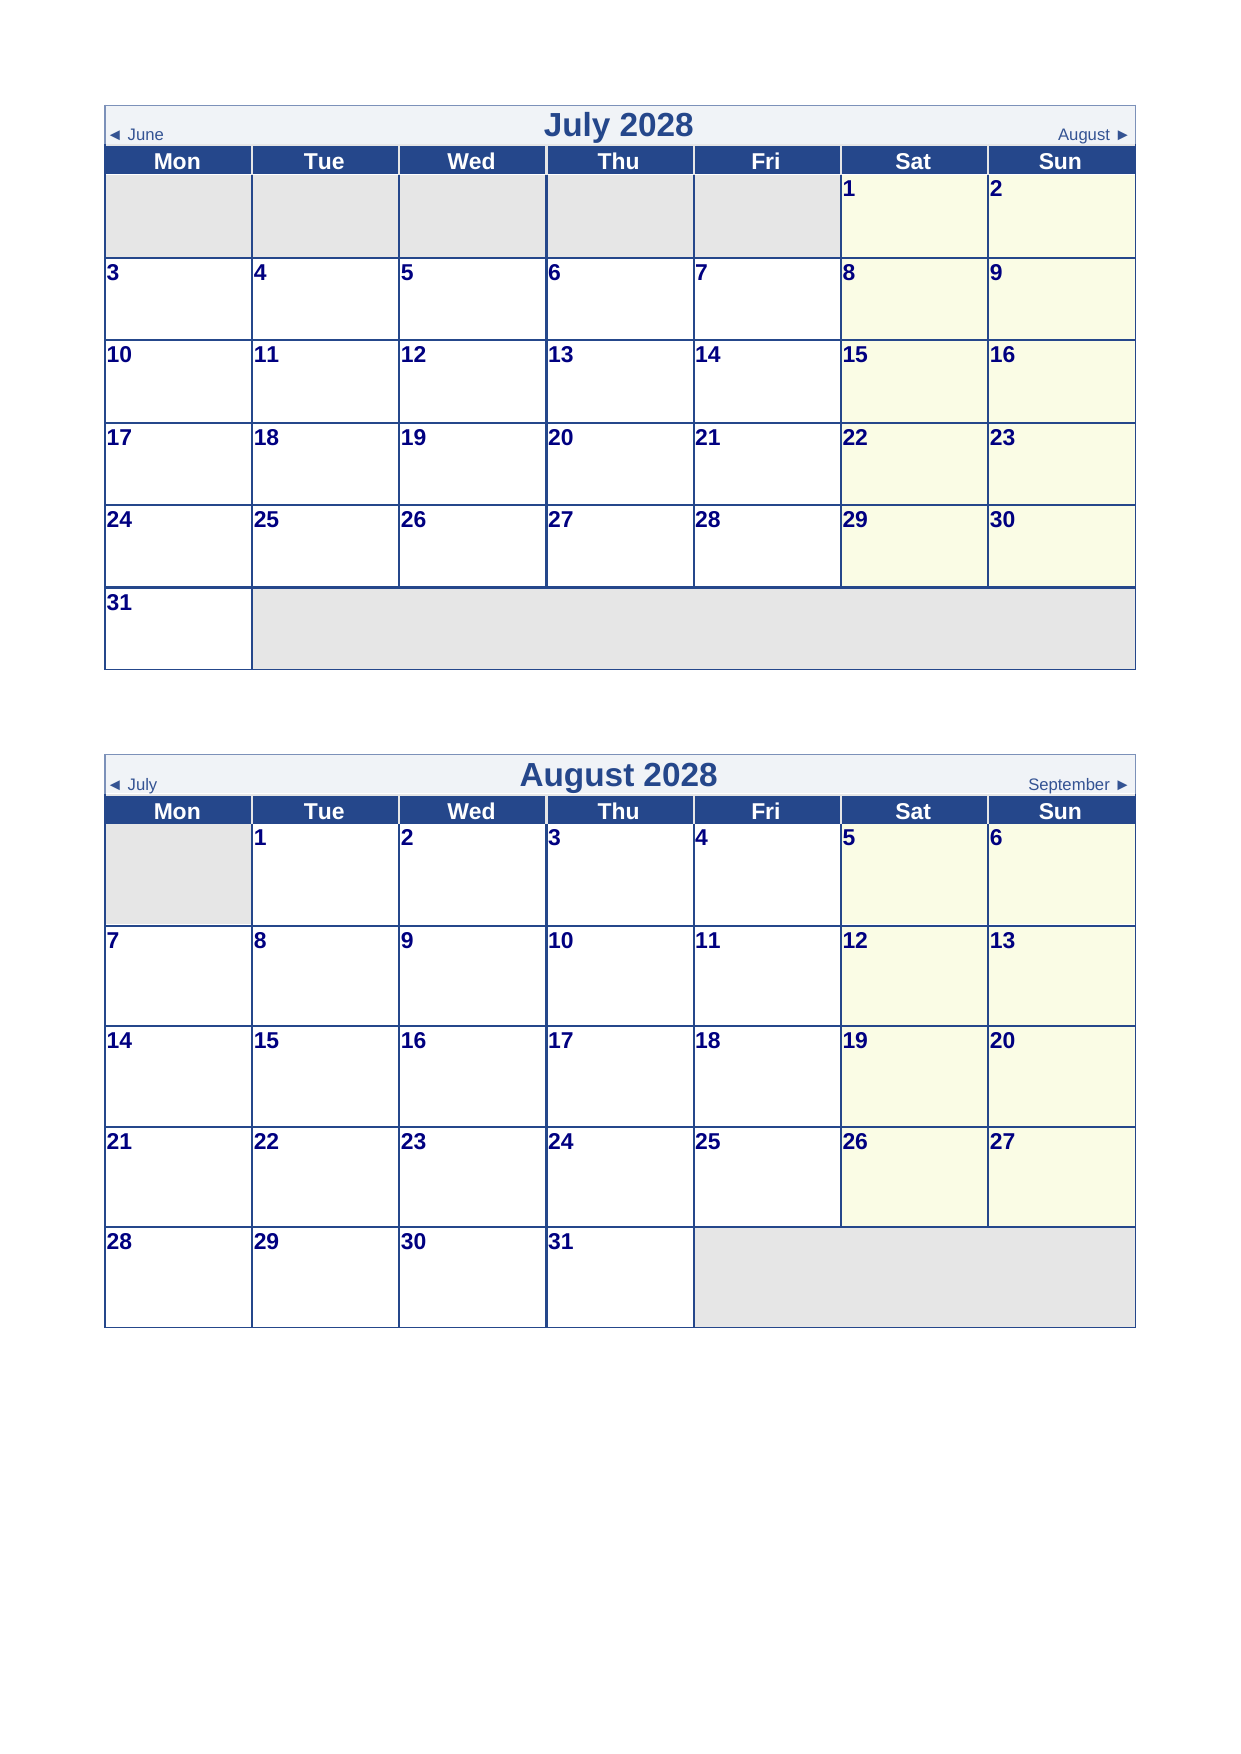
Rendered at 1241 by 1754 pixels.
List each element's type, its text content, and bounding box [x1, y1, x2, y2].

table_header ◄ July [106, 755, 252, 793]
table_cell 24 [106, 506, 251, 586]
table_cell 19 [842, 1027, 987, 1126]
table_cell [106, 824, 251, 924]
table_cell 13 [989, 927, 1135, 1025]
table_cell 3 [548, 824, 693, 924]
table_cell 7 [695, 259, 840, 339]
table_cell Sun [989, 796, 1135, 824]
table_cell 1 [842, 175, 987, 257]
table_cell 19 [400, 424, 545, 504]
table_cell 3 [106, 259, 251, 339]
table_cell 15 [253, 1027, 398, 1126]
table_cell [548, 175, 693, 257]
table_cell 1 [253, 824, 398, 924]
table_cell 15 [842, 341, 987, 422]
table_cell 5 [400, 259, 545, 339]
table_cell 4 [253, 259, 398, 339]
table_cell 22 [842, 424, 987, 504]
table_cell Thu [548, 796, 693, 824]
table_cell 7 [106, 927, 251, 1025]
table_cell 9 [989, 259, 1135, 339]
table_cell Sun [989, 146, 1135, 174]
table_cell 22 [253, 1128, 398, 1226]
table_cell 12 [400, 341, 545, 422]
table_cell 10 [106, 341, 251, 422]
table_cell Thu [548, 146, 693, 174]
table_header ◄ June [106, 106, 252, 144]
table_cell 16 [989, 341, 1135, 422]
table_cell [253, 175, 398, 257]
table_cell 17 [106, 424, 251, 504]
table_cell 27 [548, 506, 693, 586]
table_cell 18 [695, 1027, 840, 1126]
table_cell 8 [842, 259, 987, 339]
table_cell 28 [106, 1228, 251, 1327]
table_cell 20 [548, 424, 693, 504]
table_cell Mon [106, 796, 251, 824]
table_header August 2028 [252, 755, 988, 793]
table_header September ► [988, 755, 1135, 793]
table_cell 13 [548, 341, 693, 422]
table_cell 2 [989, 175, 1135, 257]
table_cell 26 [400, 506, 545, 586]
table_cell 25 [253, 506, 398, 586]
table_cell 23 [400, 1128, 545, 1226]
table_cell 11 [253, 341, 398, 422]
table_cell 31 [548, 1228, 693, 1327]
table_cell Wed [400, 796, 545, 824]
table_cell Mon [106, 146, 251, 174]
table_cell 14 [695, 341, 840, 422]
table_cell 23 [989, 424, 1135, 504]
table_cell 30 [989, 506, 1135, 586]
table_cell 29 [842, 506, 987, 586]
table_cell 21 [695, 424, 840, 504]
table_cell 11 [695, 927, 840, 1025]
table_cell 16 [400, 1027, 545, 1126]
table_cell 17 [548, 1027, 693, 1126]
table_cell 14 [106, 1027, 251, 1126]
table_cell Sat [842, 796, 987, 824]
table_cell 28 [695, 506, 840, 586]
table_cell 2 [400, 824, 545, 924]
table_header July 2028 [252, 106, 988, 144]
table_cell 18 [253, 424, 398, 504]
table_cell 27 [989, 1128, 1135, 1226]
table_cell 26 [842, 1128, 987, 1226]
table_cell 31 [106, 589, 251, 669]
table_cell [253, 589, 1135, 669]
table_cell 20 [989, 1027, 1135, 1126]
table_header August ► [988, 106, 1135, 144]
table_cell [695, 1228, 1135, 1327]
table_cell 4 [695, 824, 840, 924]
table_cell Tue [253, 796, 398, 824]
table_cell 21 [106, 1128, 251, 1226]
table_cell Fri [695, 146, 840, 174]
table_cell 8 [253, 927, 398, 1025]
table_cell Sat [842, 146, 987, 174]
table_cell 25 [695, 1128, 840, 1226]
table_cell 9 [400, 927, 545, 1025]
table_cell Fri [695, 796, 840, 824]
table_cell 29 [253, 1228, 398, 1327]
table_cell 6 [989, 824, 1135, 924]
table_cell 30 [400, 1228, 545, 1327]
table_cell [400, 175, 545, 257]
table_cell 5 [842, 824, 987, 924]
table_cell 12 [842, 927, 987, 1025]
table_cell 6 [548, 259, 693, 339]
table_cell [106, 175, 251, 257]
table_cell 24 [548, 1128, 693, 1226]
table_cell 10 [548, 927, 693, 1025]
table_cell Wed [400, 146, 545, 174]
table_cell Tue [253, 146, 398, 174]
table_cell [695, 175, 840, 257]
